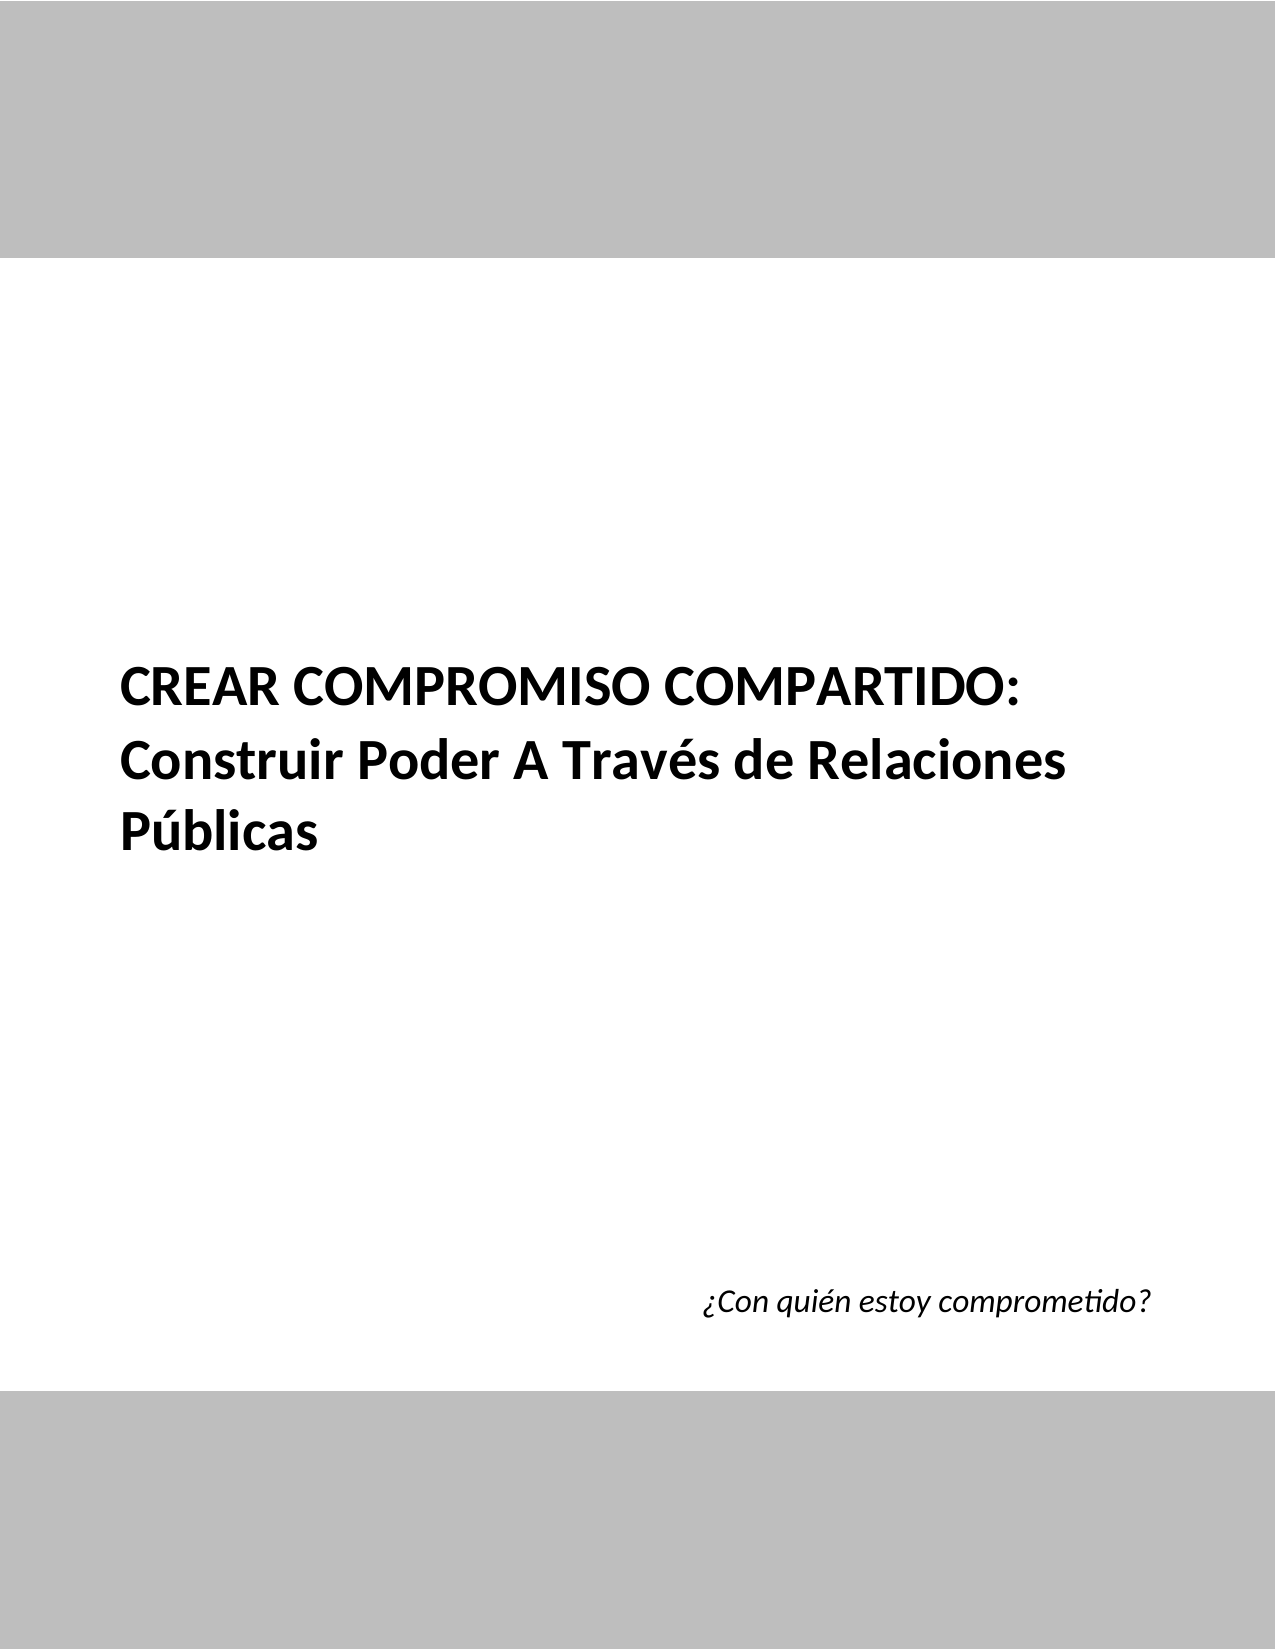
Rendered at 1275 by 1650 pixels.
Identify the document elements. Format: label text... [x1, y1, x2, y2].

text CREAR COMPROMISO COMPARTIDO: [120, 649, 1152, 723]
text Construir Poder A Través de Relaciones Públicas [120, 723, 1152, 865]
text ¿Con quién estoy comprometido? [108, 1280, 1152, 1321]
